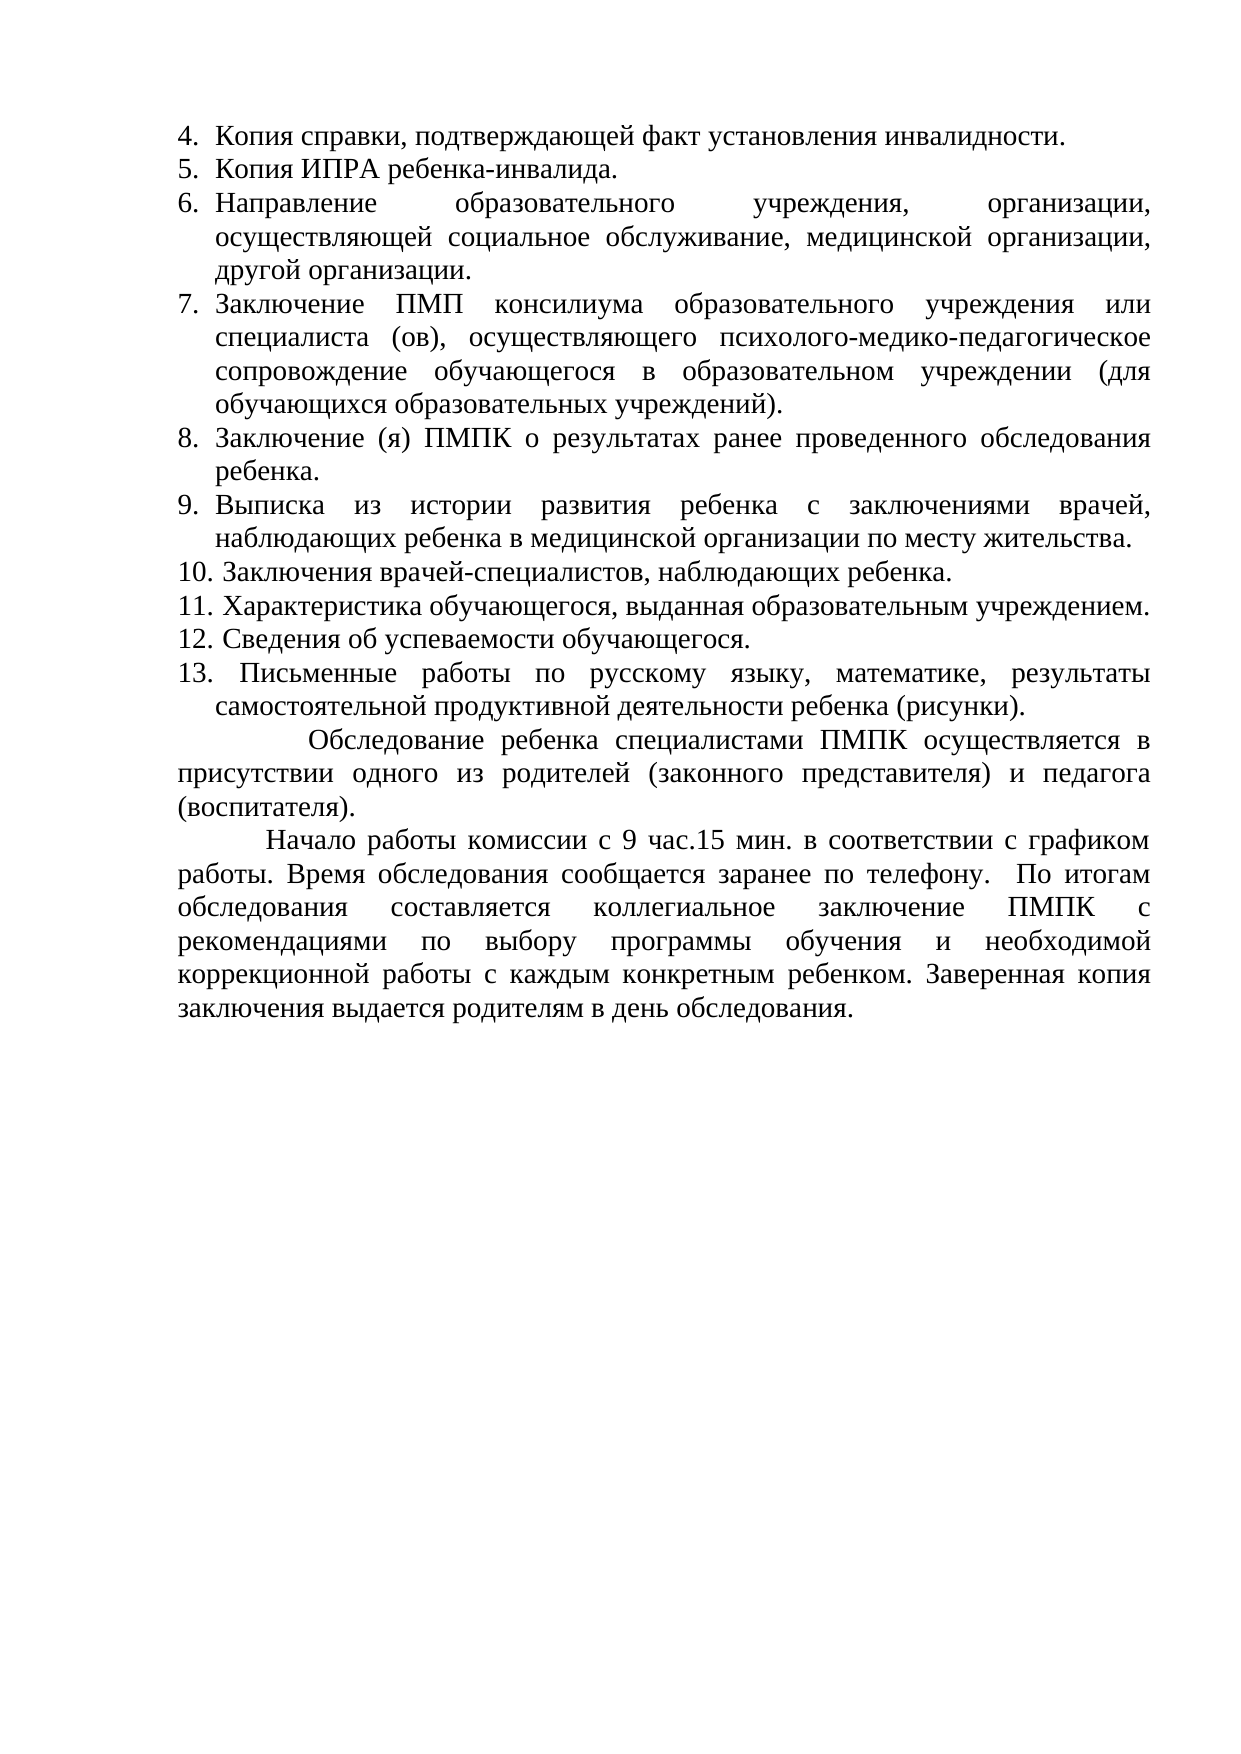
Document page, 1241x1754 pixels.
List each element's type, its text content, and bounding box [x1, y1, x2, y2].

list Копия ИПРА ребенка-инвалида. [177, 152, 1152, 185]
list Заключение (я) ПМПК о результатах ранее проведенного обследования ребенка. [177, 420, 1152, 487]
list Характеристика обучающегося, выданная образовательным учреждением. [177, 588, 1152, 621]
list Сведения об успеваемости обучающегося. [177, 621, 1152, 655]
text Начало работы комиссии с 9 час.15 мин. в соответствии с графиком работы. Время обследования сообщается заранее по телефону. По итогам обследования составляется коллегиальное заключение ПМПК с рекомендациями по выбору программы обучения и необходимой коррекционной работы с каждым конкретным ребенком. Заверенная копия заключения выдается родителям в день обследования. [177, 822, 1152, 1024]
list Копия справки, подтверждающей факт установления инвалидности. [177, 118, 1152, 152]
list Письменные работы по русскому языку, математике, результаты самостоятельной продуктивной деятельности ребенка (рисунки). [177, 655, 1152, 722]
text Обследование ребенка специалистами ПМПК осуществляется в присутствии одного из родителей (законного представителя) и педагога (воспитателя). [177, 722, 1152, 822]
list Направление образовательного учреждения, организации, осуществляющей социальное обслуживание, медицинской организации, другой организации. [177, 185, 1152, 286]
list Заключения врачей-специалистов, наблюдающих ребенка. [177, 554, 1152, 588]
list Выписка из истории развития ребенка с заключениями врачей, наблюдающих ребенка в медицинской организации по месту жительства. [177, 487, 1152, 554]
list Заключение ПМП консилиума образовательного учреждения или специалиста (ов), осуществляющего психолого-медико-педагогическое сопровождение обучающегося в образовательном учреждении (для обучающихся образовательных учреждений). [177, 286, 1152, 420]
